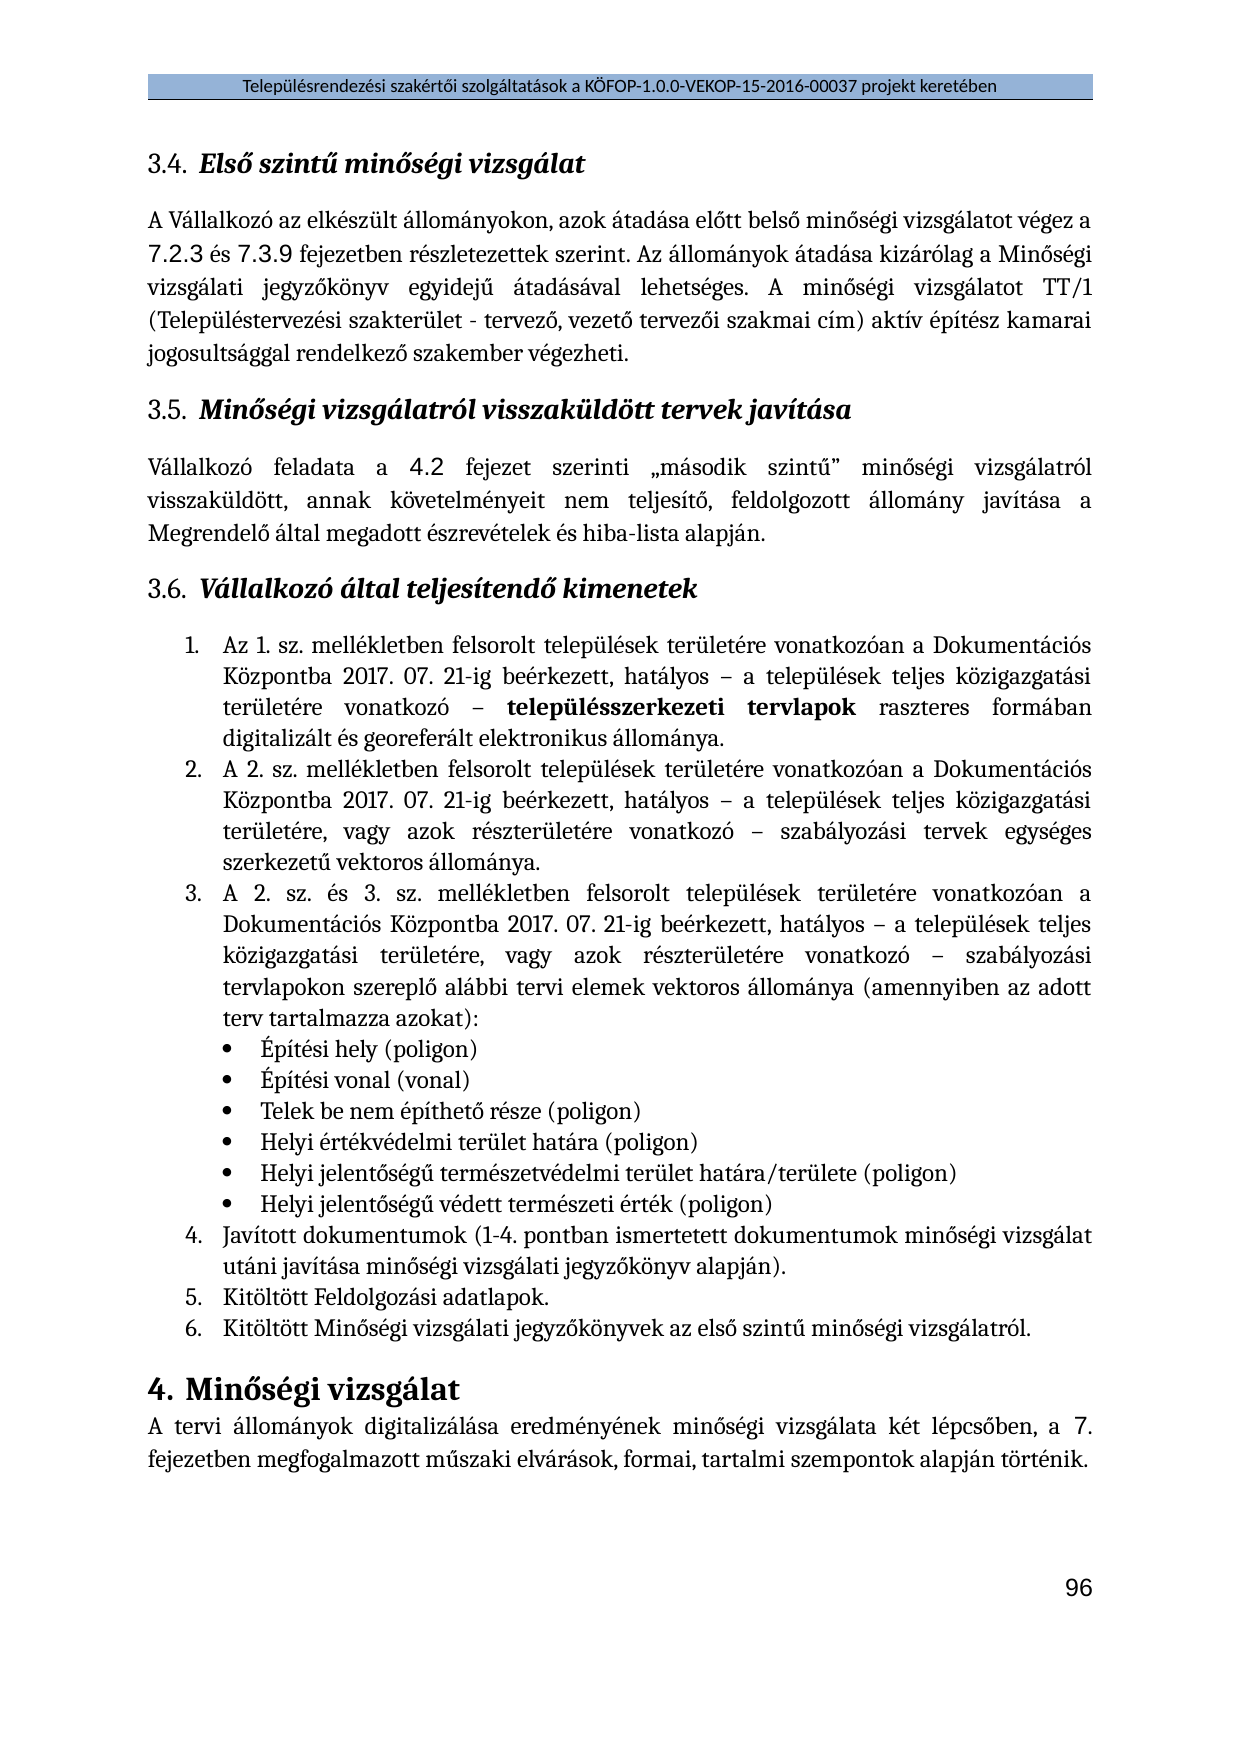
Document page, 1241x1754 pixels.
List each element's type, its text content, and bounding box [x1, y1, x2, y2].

text A Vállalkozó az elkészült állományokon, azok átadása előtt belső minőségi vizsgálatot végez a 7.2.3 és 7.3.9 fejezetben részletezettek szerint. Az állományok átadása kizárólag a Minőségi vizsgálati jegyzőkönyv egyidejű átadásával lehetséges. A minőségi vizsgálatot TT/1 (Településtervezési szakterület - tervező, vezető tervezői szakmai cím) aktív építész kamarai jogosultsággal rendelkező szakember végezheti. [148, 206, 1093, 368]
list Kitöltött Minőségi vizsgálati jegyzőkönyvek az első szintű minőségi vizsgálatról. [185, 1314, 1093, 1343]
list Telek be nem építhető része (poligon) [223, 1097, 1093, 1125]
list Kitöltött Feldolgozási adatlapok. [185, 1283, 1093, 1312]
list Az 1. sz. mellékletben felsorolt települések területére vonatkozóan a Dokumentációs Központba 2017. 07. 21-ig beérkezett, hatályos – a települések teljes közigazgatási területére vonatkozó – településszerkezeti tervlapok raszteres formában digitalizált és georeferált elektronikus állománya. [185, 631, 1093, 753]
subtitle Első szintű minőségi vizsgálat [148, 148, 1093, 181]
list A 2. sz. mellékletben felsorolt települések területére vonatkozóan a Dokumentációs Központba 2017. 07. 21-ig beérkezett, hatályos – a települések teljes közigazgatási területére, vagy azok részterületére vonatkozó – szabályozási tervek egységes szerkezetű vektoros állománya. [185, 755, 1093, 877]
list Építési hely (poligon) [223, 1034, 1093, 1063]
subtitle Minőségi vizsgálat [148, 1370, 1093, 1408]
list Építési vonal (vonal) [223, 1066, 1093, 1094]
list Helyi jelentőségű védett természeti érték (poligon) [223, 1190, 1093, 1218]
text Vállalkozó feladata a 4.2 fejezet szerinti „második szintű” minőségi vizsgálatról visszaküldött, annak követelményeit nem teljesítő, feldolgozott állomány javítása a Megrendelő által megadott észrevételek és hiba-lista alapján. [148, 452, 1093, 547]
subtitle Minőségi vizsgálatról visszaküldött tervek javítása [148, 393, 1093, 427]
list Javított dokumentumok (1-4. pontban ismertetett dokumentumok minőségi vizsgálat utáni javítása minőségi vizsgálati jegyzőkönyv alapján). [185, 1221, 1093, 1281]
text A tervi állományok digitalizálása eredményének minőségi vizsgálata két lépcsőben, a 7. fejezetben megfogalmazott műszaki elvárások, formai, tartalmi szempontok alapján történik. [148, 1411, 1093, 1474]
list Helyi értékvédelmi terület határa (poligon) [223, 1128, 1093, 1156]
list Helyi jelentőségű természetvédelmi terület határa/területe (poligon) [223, 1159, 1093, 1187]
list A 2. sz. és 3. sz. mellékletben felsorolt települések területére vonatkozóan a Dokumentációs Központba 2017. 07. 21-ig beérkezett, hatályos – a települések teljes közigazgatási területére, vagy azok részterületére vonatkozó – szabályozási tervlapokon szereplő alábbi tervi elemek vektoros állománya (amennyiben az adott terv tartalmazza azokat): [185, 879, 1093, 1032]
subtitle Vállalkozó által teljesítendő kimenetek [148, 572, 1093, 606]
